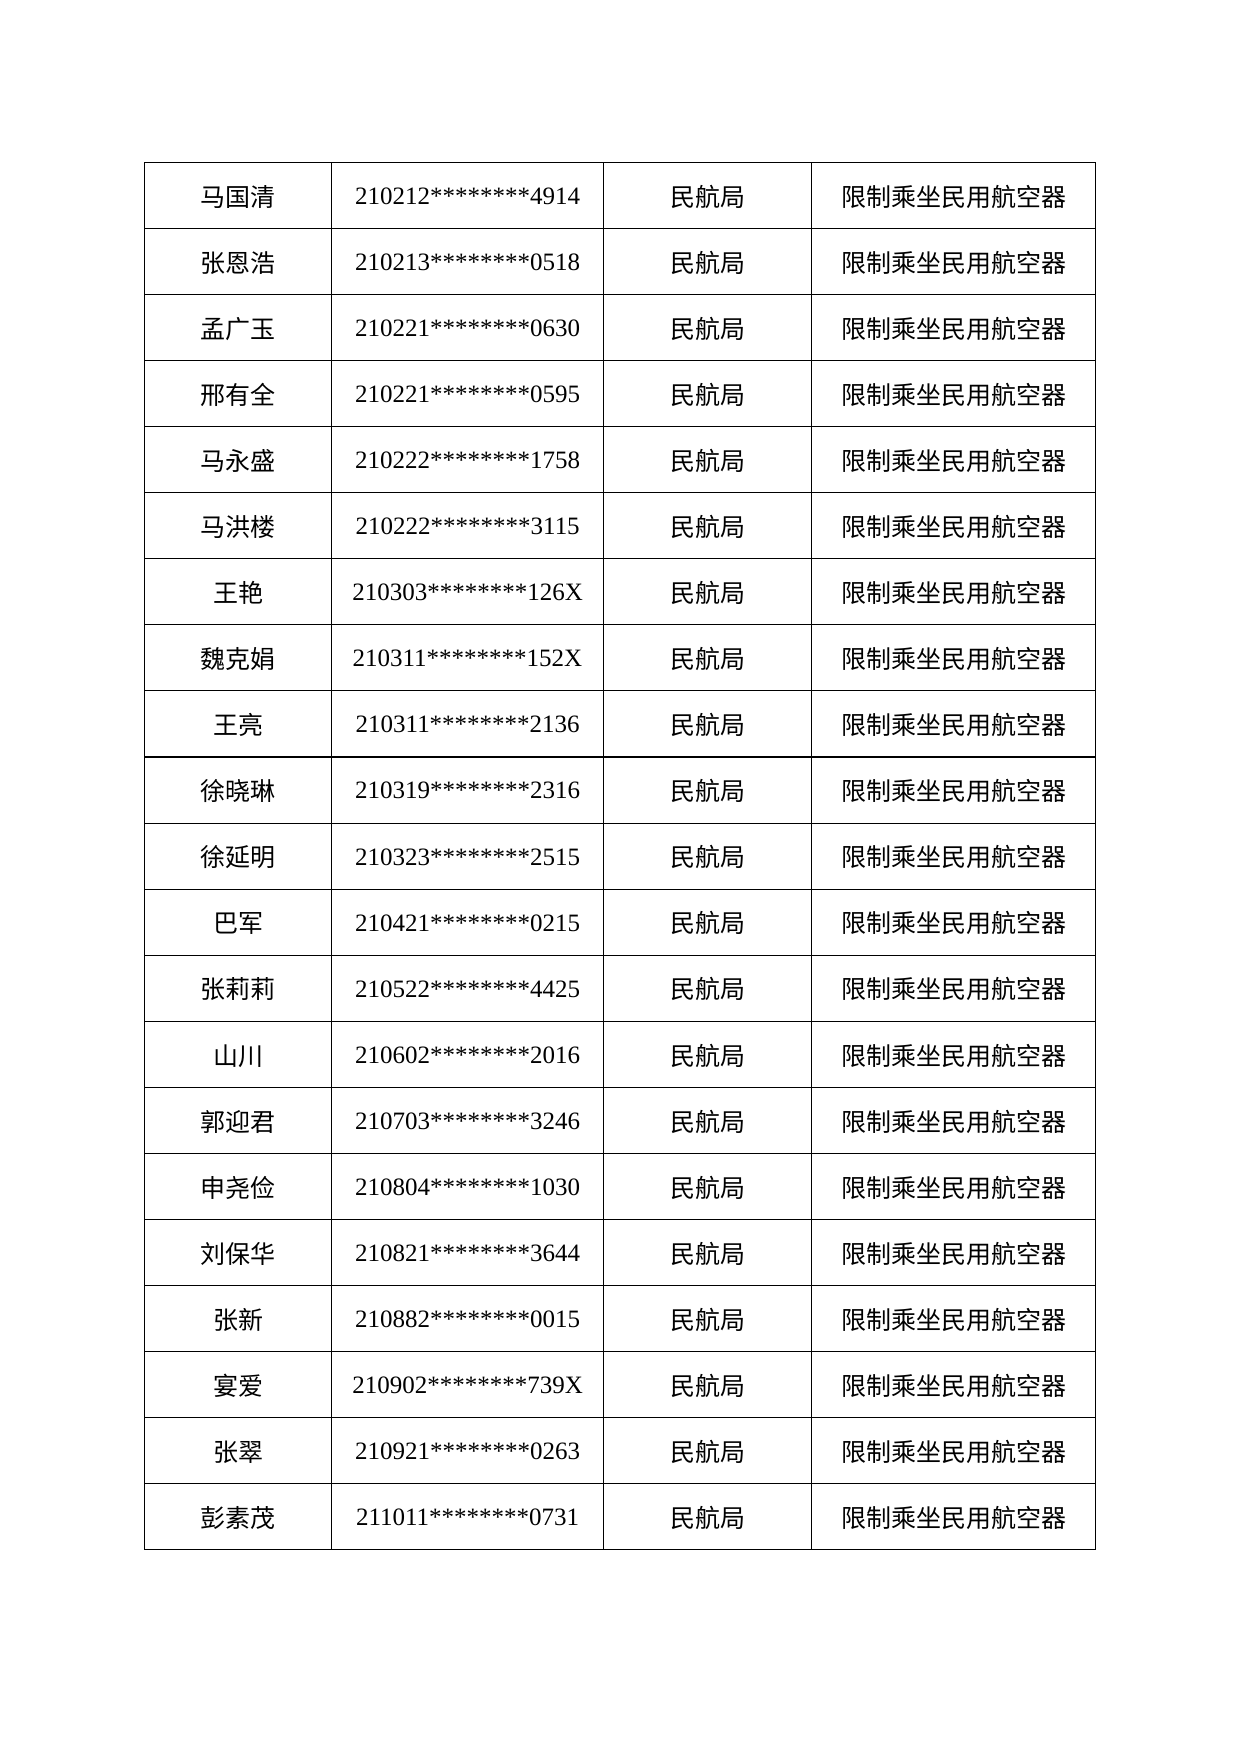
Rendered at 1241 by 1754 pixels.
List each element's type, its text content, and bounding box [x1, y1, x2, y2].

table_cell 限制乘坐民用航空器 [812, 1022, 1095, 1087]
table_cell 限制乘坐民用航空器 [812, 758, 1095, 822]
table_cell 210303********126X [332, 559, 603, 624]
table_cell 张恩浩 [145, 229, 331, 294]
table_cell 限制乘坐民用航空器 [812, 493, 1095, 558]
table_cell 限制乘坐民用航空器 [812, 361, 1095, 426]
table_cell 210522********4425 [332, 956, 603, 1021]
table_cell 刘保华 [145, 1220, 331, 1285]
table_cell 限制乘坐民用航空器 [812, 1418, 1095, 1483]
table_cell 限制乘坐民用航空器 [812, 1154, 1095, 1219]
table_cell 210804********1030 [332, 1154, 603, 1219]
table_cell 限制乘坐民用航空器 [812, 956, 1095, 1021]
table_cell 限制乘坐民用航空器 [812, 1220, 1095, 1285]
table_cell 民航局 [604, 1088, 811, 1153]
table_cell 210882********0015 [332, 1286, 603, 1351]
table_cell 民航局 [604, 229, 811, 294]
table_cell 210821********3644 [332, 1220, 603, 1285]
table_cell 孟广玉 [145, 295, 331, 360]
table_cell 限制乘坐民用航空器 [812, 824, 1095, 888]
table_cell 限制乘坐民用航空器 [812, 1088, 1095, 1153]
table_cell 210311********2136 [332, 691, 603, 756]
table_cell 张翠 [145, 1418, 331, 1483]
table_cell 210323********2515 [332, 824, 603, 888]
table_cell 徐延明 [145, 824, 331, 888]
table_cell 210212********4914 [332, 163, 603, 228]
table_cell 民航局 [604, 559, 811, 624]
table_cell 210213********0518 [332, 229, 603, 294]
table_cell 210221********0630 [332, 295, 603, 360]
table_cell 210921********0263 [332, 1418, 603, 1483]
table_cell 民航局 [604, 1418, 811, 1483]
table_cell 王艳 [145, 559, 331, 624]
table_cell 民航局 [604, 1286, 811, 1351]
table_cell 民航局 [604, 1154, 811, 1219]
table_cell 210221********0595 [332, 361, 603, 426]
table_cell 民航局 [604, 691, 811, 756]
table_cell 211011********0731 [332, 1484, 603, 1549]
table_cell 210421********0215 [332, 890, 603, 954]
table_cell 民航局 [604, 361, 811, 426]
table_cell 210222********3115 [332, 493, 603, 558]
table_cell 魏克娟 [145, 625, 331, 690]
table_cell 民航局 [604, 625, 811, 690]
table_cell 郭迎君 [145, 1088, 331, 1153]
table_cell 限制乘坐民用航空器 [812, 163, 1095, 228]
table_cell 彭素茂 [145, 1484, 331, 1549]
table_cell 巴军 [145, 890, 331, 954]
table_cell 210902********739X [332, 1352, 603, 1417]
table_cell 宴爱 [145, 1352, 331, 1417]
table_cell 邢有全 [145, 361, 331, 426]
table_cell 210319********2316 [332, 758, 603, 822]
table_cell 限制乘坐民用航空器 [812, 691, 1095, 756]
table_cell 张莉莉 [145, 956, 331, 1021]
table_cell 限制乘坐民用航空器 [812, 1286, 1095, 1351]
table_cell 民航局 [604, 1484, 811, 1549]
table_cell 民航局 [604, 427, 811, 492]
table_cell 限制乘坐民用航空器 [812, 625, 1095, 690]
table_cell 民航局 [604, 758, 811, 822]
table_cell 210222********1758 [332, 427, 603, 492]
table_cell 民航局 [604, 493, 811, 558]
table_cell 王亮 [145, 691, 331, 756]
table_cell 申尧俭 [145, 1154, 331, 1219]
table_cell 民航局 [604, 824, 811, 888]
table_cell 民航局 [604, 956, 811, 1021]
table_cell 限制乘坐民用航空器 [812, 427, 1095, 492]
table_cell 山川 [145, 1022, 331, 1087]
table_cell 张新 [145, 1286, 331, 1351]
table_cell 民航局 [604, 1220, 811, 1285]
table_cell 210602********2016 [332, 1022, 603, 1087]
table_cell 民航局 [604, 163, 811, 228]
table_cell 210703********3246 [332, 1088, 603, 1153]
table_cell 限制乘坐民用航空器 [812, 1352, 1095, 1417]
table_cell 民航局 [604, 890, 811, 954]
table_cell 马永盛 [145, 427, 331, 492]
table_cell 限制乘坐民用航空器 [812, 559, 1095, 624]
table_cell 民航局 [604, 1352, 811, 1417]
table_cell 限制乘坐民用航空器 [812, 229, 1095, 294]
table_cell 徐晓琳 [145, 758, 331, 822]
table_cell 民航局 [604, 295, 811, 360]
table_cell 210311********152X [332, 625, 603, 690]
table_cell 马洪楼 [145, 493, 331, 558]
table_cell 限制乘坐民用航空器 [812, 295, 1095, 360]
table_cell 马国清 [145, 163, 331, 228]
table_cell 限制乘坐民用航空器 [812, 890, 1095, 954]
table_cell 民航局 [604, 1022, 811, 1087]
table_cell 限制乘坐民用航空器 [812, 1484, 1095, 1549]
